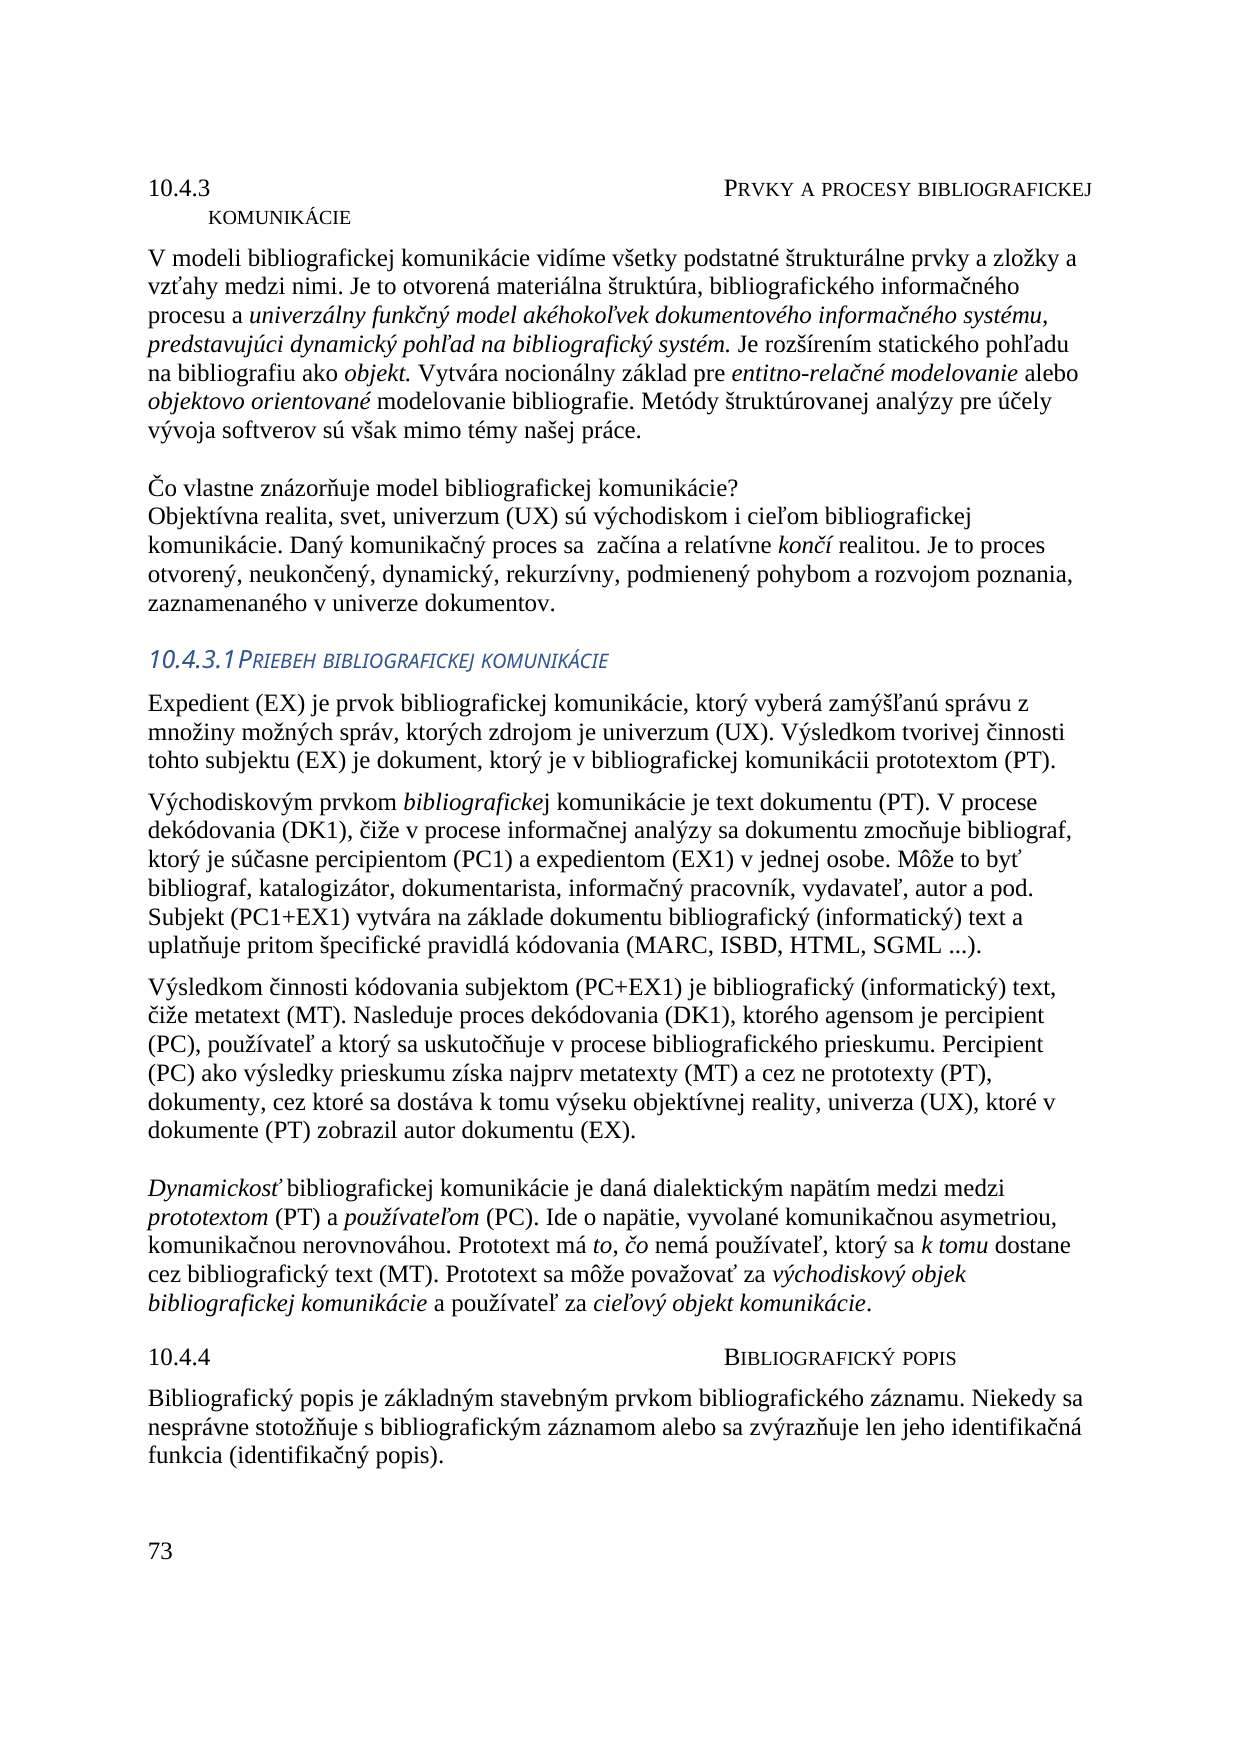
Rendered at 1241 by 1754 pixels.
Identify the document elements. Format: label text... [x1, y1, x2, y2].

text Východiskovým prvkom bibliografickej komunikácie je text dokumentu (PT). V procese dekódovania (DK1), čiže v procese informačnej analýzy sa dokumentu zmocňuje bibliograf, ktorý je súčasne percipientom (PC1) a expedientom (EX1) v jednej osobe. Môže to byť bibliograf, katalogizátor, dokumentarista, informačný pracovník, vydavateľ, autor a pod. Subjekt (PC1+EX1) vytvára na základe dokumentu bibliografický (informatický) text a uplatňuje pritom špecifické pravidlá kódovania (MARC, ISBD, HTML, SGML ...). [148, 787, 1093, 959]
text Dynamickosť bibliografickej komunikácie je daná dialektickým napätím medzi medzi prototextom (PT) a používateľom (PC). Ide o napätie, vyvolané komunikačnou asymetriou, komunikačnou nerovnováhou. Prototext má to, čo nemá používateľ, ktorý sa k tomu dostane cez bibliografický text (MT). Prototext sa môže považovať za východiskový objek bibliografickej komunikácie a používateľ za cieľový objekt komunikácie. [148, 1173, 1093, 1317]
text Výsledkom činnosti kódovania subjektom (PC+EX1) je bibliografický (informatický) text, čiže metatext (MT). Nasleduje proces dekódovania (DK1), ktorého agensom je percipient (PC), používateľ a ktorý sa uskutočňuje v procese bibliografického prieskumu. Percipient (PC) ako výsledky prieskumu získa najprv metatexty (MT) a cez ne prototexty (PT), dokumenty, cez ktoré sa dostáva k tomu výseku objektívnej reality, univerza (UX), ktoré v dokumente (PT) zobrazil autor dokumentu (EX). [148, 972, 1093, 1144]
subtitle Prvky a procesy bibliografickej komunikácie [148, 173, 1093, 230]
text V modeli bibliografickej komunikácie vidíme všetky podstatné štrukturálne prvky a zložky a vzťahy medzi nimi. Je to otvorená materiálna štruktúra, bibliografického informačného procesu a univerzálny funkčný model akéhokoľvek dokumentového informačného systému, predstavujúci dynamický pohľad na bibliografický systém. Je rozšírením statického pohľadu na bibliografiu ako objekt. Vytvára nocionálny základ pre entitno-relačné modelovanie alebo objektovo orientované modelovanie bibliografie. Metódy štruktúrovanej analýzy pre účely vývoja softverov sú však mimo témy našej práce. [148, 243, 1093, 444]
text Expedient (EX) je prvok bibliografickej komunikácie, ktorý vyberá zamýšľanú správu z množiny možných správ, ktorých zdrojom je univerzum (UX). Výsledkom tvorivej činnosti tohto subjektu (EX) je dokument, ktorý je v bibliografickej komunikácii prototextom (PT). [148, 688, 1093, 774]
text Bibliografický popis je základným stavebným prvkom bibliografického záznamu. Niekedy sa nesprávne stotožňuje s bibliografickým záznamom alebo sa zvýrazňuje len jeho identifikačná funkcia (identifikačný popis). [148, 1383, 1093, 1469]
text Čo vlastne znázorňuje model bibliografickej komunikácie? [148, 473, 1093, 501]
subtitle Priebeh bibliografickej komunikácie [148, 641, 1093, 675]
text Objektívna realita, svet, univerzum (UX) sú východiskom i cieľom bibliografickej komunikácie. Daný komunikačný proces sa začína a relatívne končí realitou. Je to proces otvorený, neukončený, dynamický, rekurzívny, podmienený pohybom a rozvojom poznania, zaznamenaného v univerze dokumentov. [148, 501, 1093, 616]
subtitle Bibliografický popis [148, 1342, 1093, 1370]
